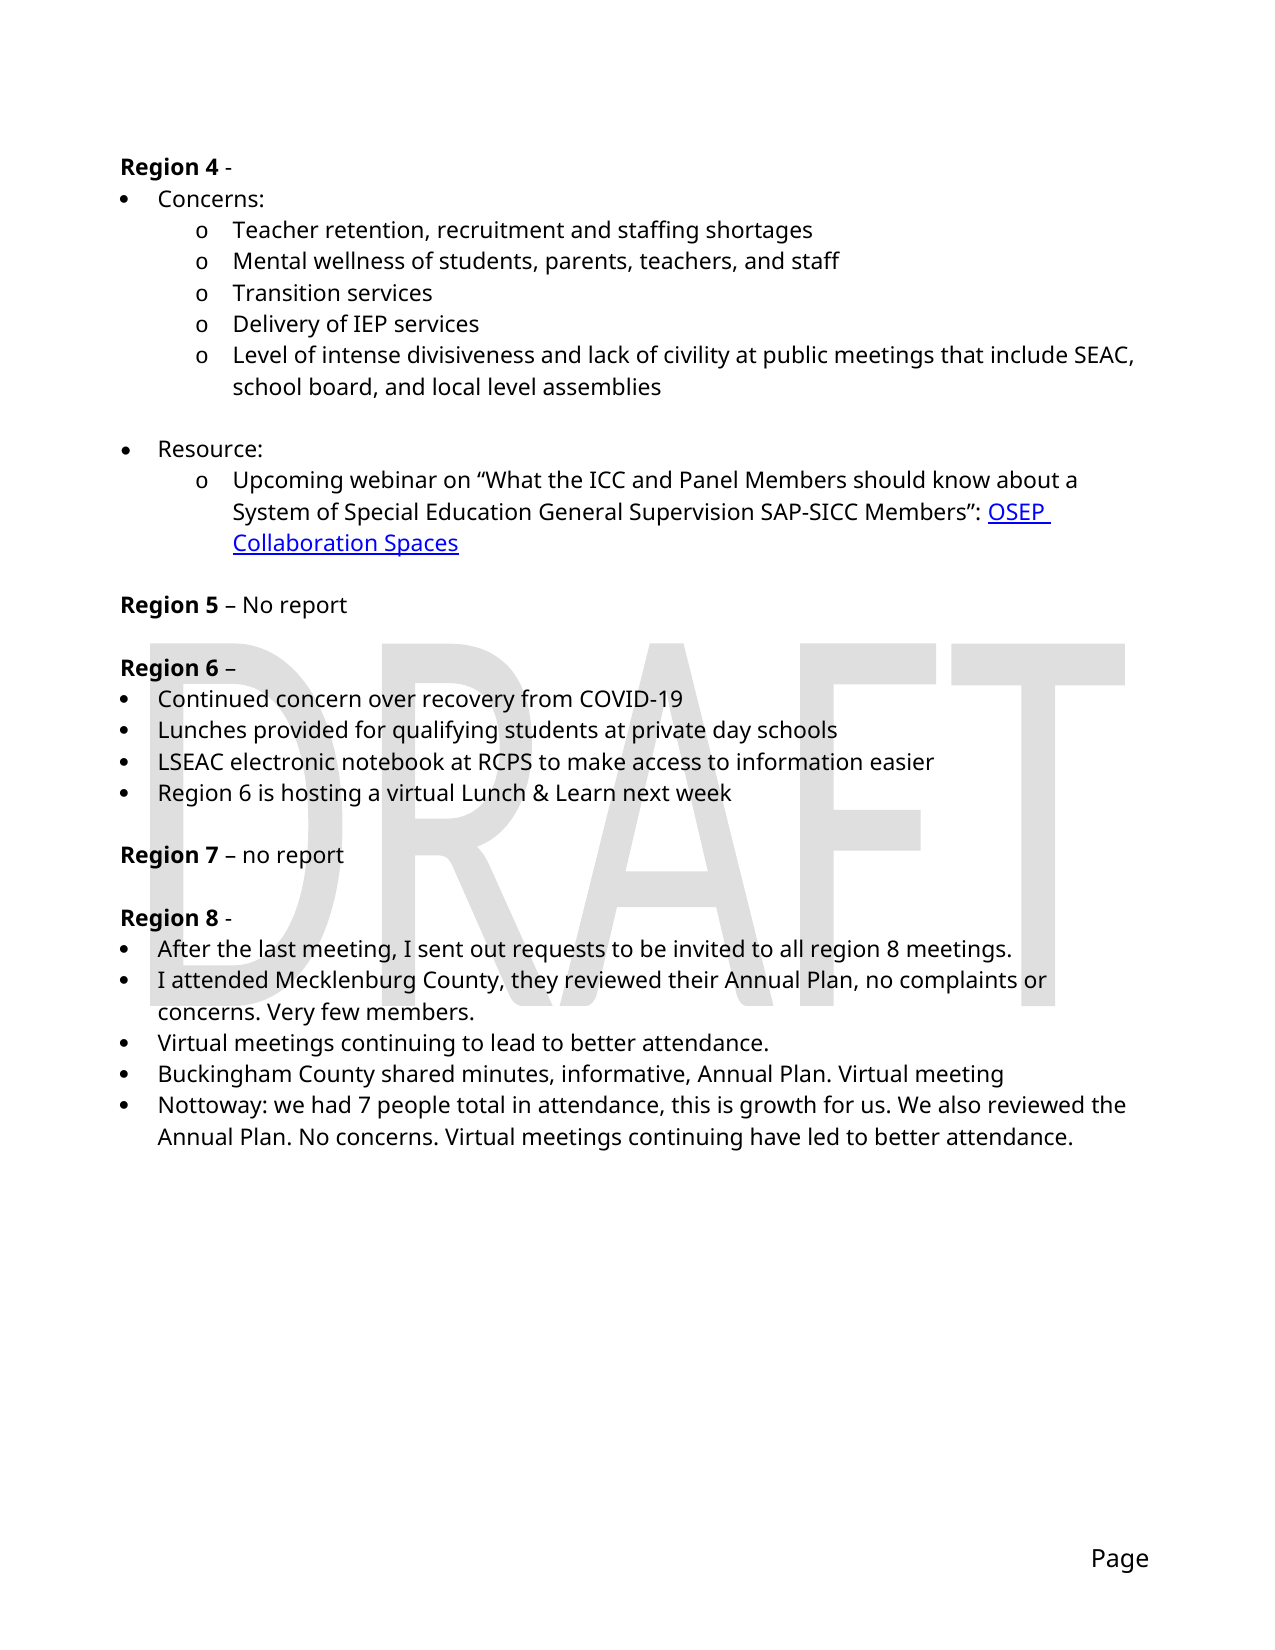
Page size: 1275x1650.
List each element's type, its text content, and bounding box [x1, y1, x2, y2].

list LSEAC electronic notebook at RCPS to make access to information easier [120, 746, 1155, 777]
text Region 6 – [120, 652, 1155, 683]
list Mental wellness of students, parents, teachers, and staff [195, 245, 1155, 276]
text Region 4 - [120, 151, 1155, 182]
text Region 7 – no report [120, 839, 1155, 871]
list Teacher retention, recruitment and staffing shortages [195, 214, 1155, 245]
list Continued concern over recovery from COVID-19 [120, 683, 1155, 714]
list I attended Mecklenburg County, they reviewed their Annual Plan, no complaints or concerns. Very few members. [120, 964, 1155, 1027]
list Delivery of IEP services [195, 308, 1155, 339]
list Transition services [195, 276, 1155, 308]
list Buckingham County shared minutes, informative, Annual Plan. Virtual meeting [120, 1058, 1155, 1089]
text Region 8 - [120, 902, 1155, 933]
list Upcoming webinar on “What the ICC and Panel Members should know about a System of Special Education General Supervision SAP-SICC Members”: OSEP Collaboration Spaces [195, 464, 1155, 558]
list Resource: [120, 433, 1155, 464]
text Region 5 – No report [120, 589, 1155, 621]
list Region 6 is hosting a virtual Lunch & Learn next week [120, 777, 1155, 808]
list Level of intense divisiveness and lack of civility at public meetings that include SEAC, school board, and local level assemblies [195, 339, 1155, 402]
list Lunches provided for qualifying students at private day schools [120, 714, 1155, 746]
list Nottoway: we had 7 people total in attendance, this is growth for us. We also reviewed the Annual Plan. No concerns. Virtual meetings continuing have led to better attendance. [120, 1089, 1155, 1152]
list Virtual meetings continuing to lead to better attendance. [120, 1027, 1155, 1058]
list After the last meeting, I sent out requests to be invited to all region 8 meetings. [120, 933, 1155, 964]
list Concerns: [120, 182, 1155, 214]
